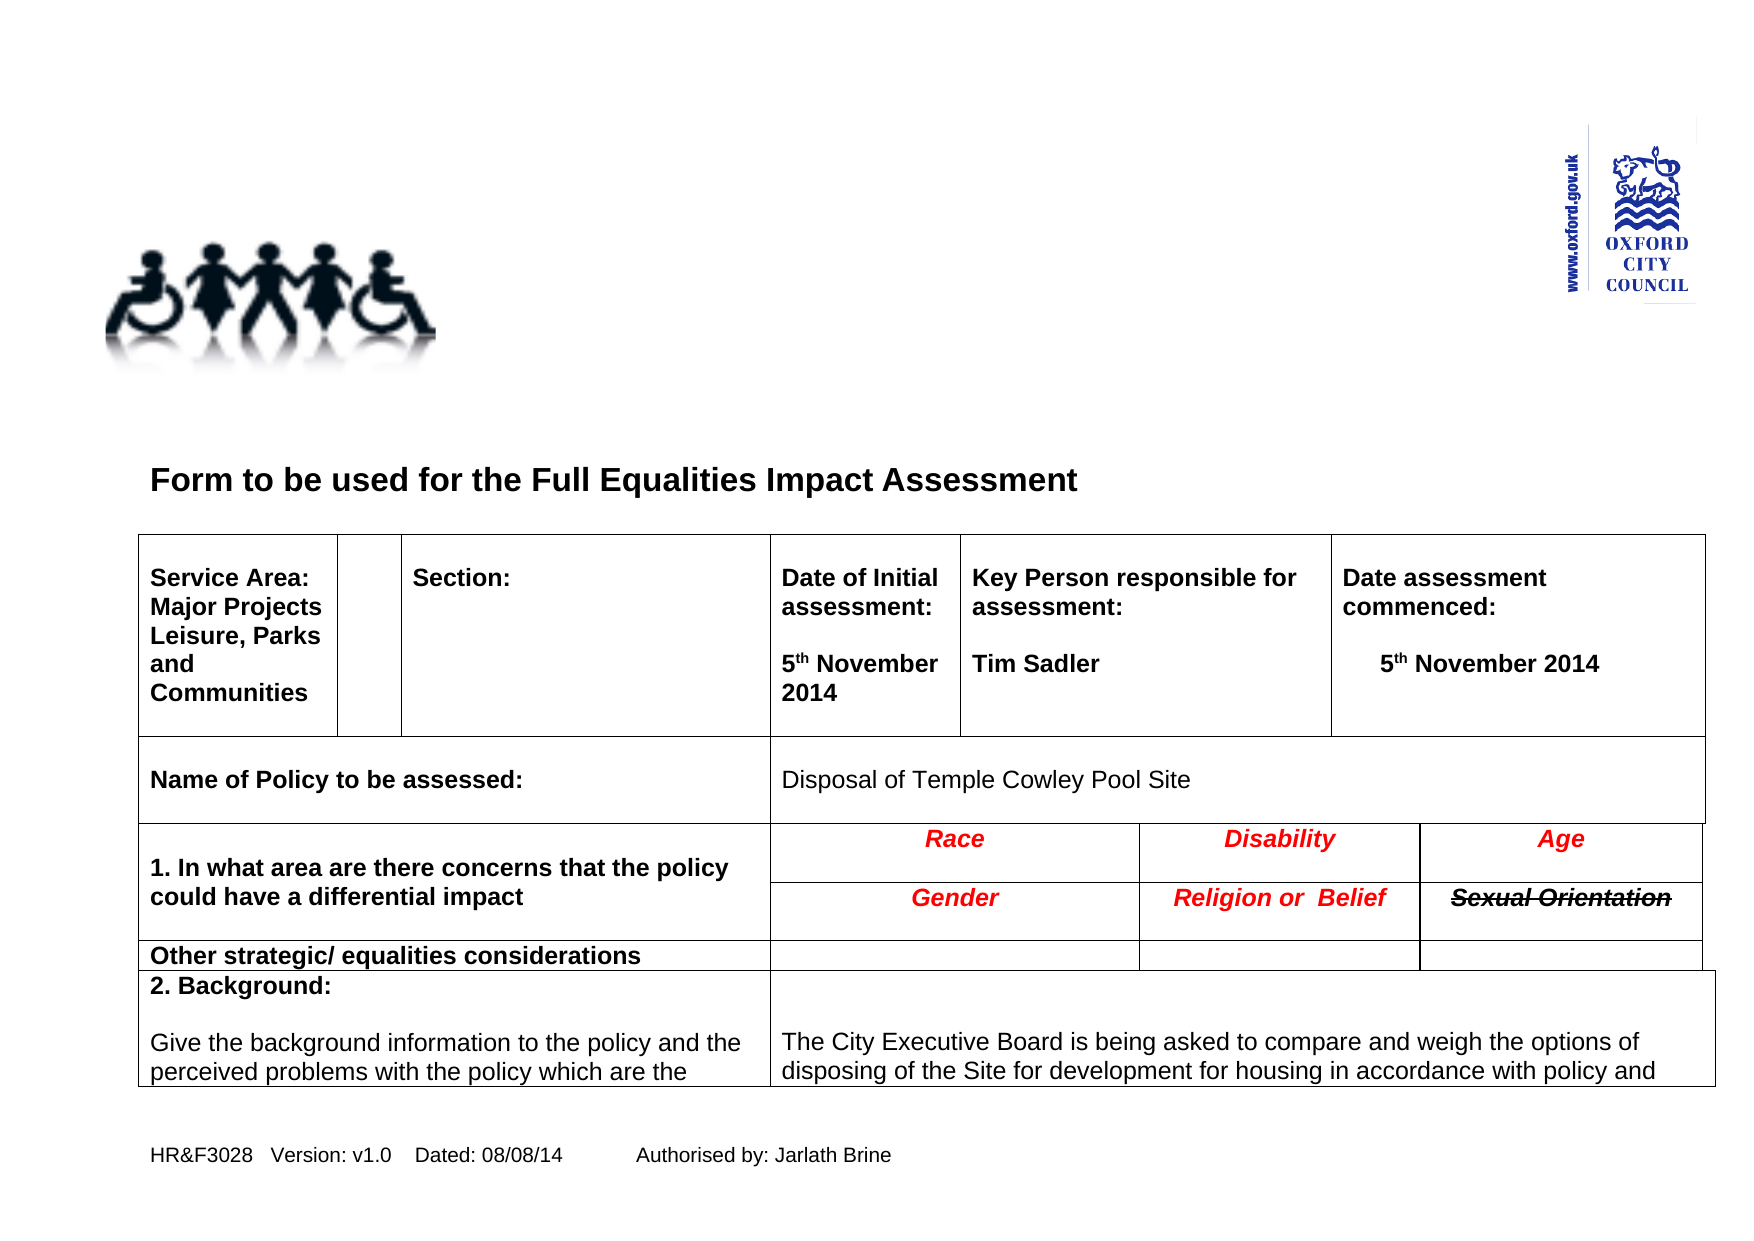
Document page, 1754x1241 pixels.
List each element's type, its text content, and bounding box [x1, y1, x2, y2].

text Form to be used for the Full Equalities Impact Assessment [150, 460, 1604, 498]
table_header Date of Initial assessment: 5th November 2014 [771, 535, 960, 736]
table_header Service Area: Major Projects Leisure, Parks and Communities [139, 535, 337, 736]
table_cell Disability [1140, 824, 1419, 882]
table_header Date assessment commenced: 5th November 2014 [1332, 535, 1705, 736]
table_cell Gender [771, 883, 1139, 940]
table_header Key Person responsible for assessment: Tim Sadler [961, 535, 1331, 736]
table_cell 1. In what area are there concerns that the policy could have a differential impact [139, 824, 770, 940]
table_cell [771, 971, 1715, 1086]
table_cell [1421, 941, 1702, 970]
table_cell Age [1421, 824, 1702, 882]
table_cell Religion or Belief [1140, 883, 1419, 940]
table_cell [771, 941, 1139, 970]
table_header [338, 535, 401, 736]
table_cell Name of Policy to be assessed: [139, 737, 770, 823]
table_header Section: [402, 535, 770, 736]
table_cell Disposal of Temple Cowley Pool Site [771, 737, 1705, 823]
table_cell Other strategic/ equalities considerations [139, 941, 770, 970]
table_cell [139, 971, 770, 1086]
table_cell [1140, 941, 1419, 970]
table_cell Sexual Orientation [1421, 883, 1702, 940]
picture [1551, 116, 1697, 304]
table_cell Race [771, 824, 1139, 882]
